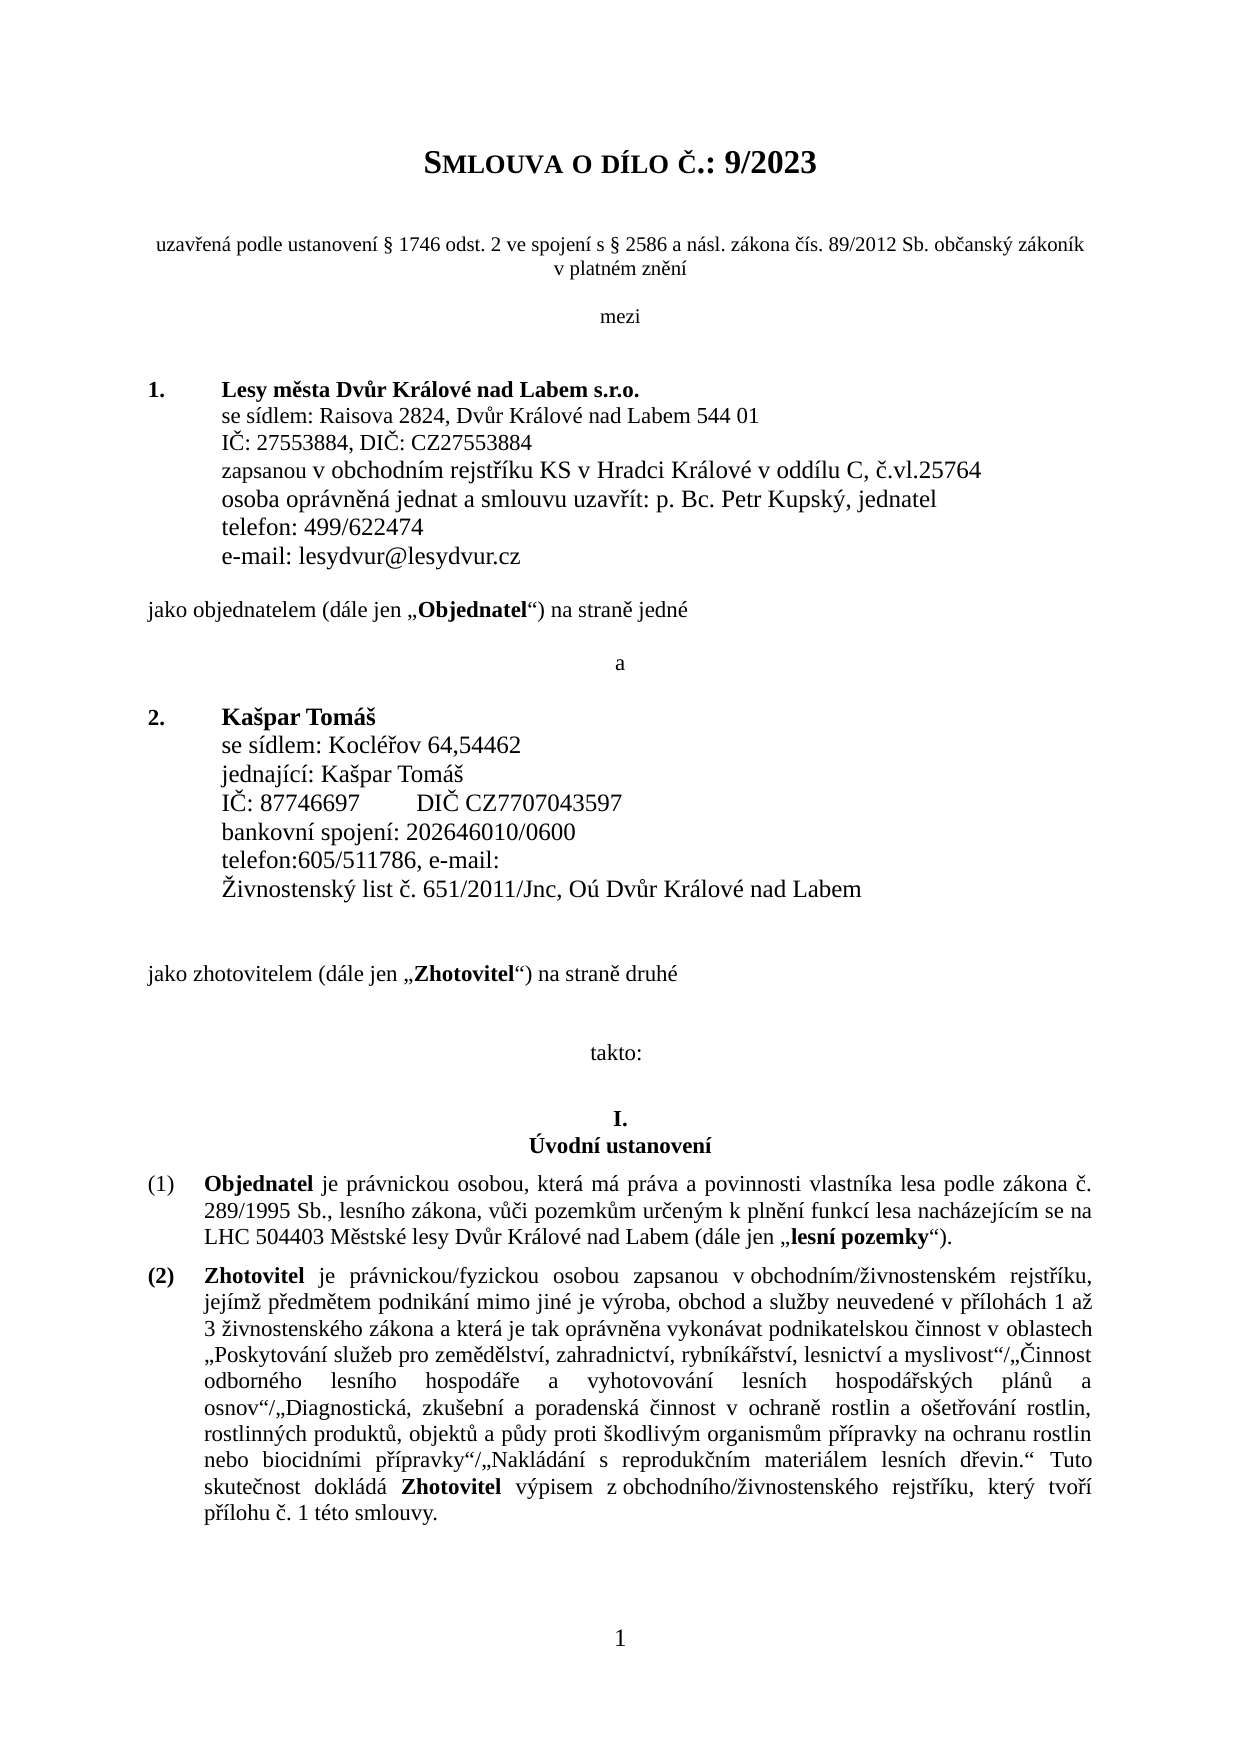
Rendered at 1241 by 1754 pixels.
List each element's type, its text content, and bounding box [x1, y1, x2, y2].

text telefon: 499/622474 [148, 512, 1092, 541]
subtitle Úvodní ustanovení [148, 1132, 1092, 1158]
text jako zhotovitelem (dále jen „Zhotovitel“) na straně druhé [148, 960, 1092, 987]
list Objednatel je právnickou osobou, která má práva a povinnosti vlastníka lesa podle zákona č. 289/1995 Sb., lesního zákona, vůči pozemkům určeným k plnění funkcí lesa nacházejícím se na LHC 504403 Městské lesy Dvůr Králové nad Labem (dále jen „lesní pozemky“). [148, 1171, 1092, 1249]
text 2. Kašpar Tomáš [148, 702, 1092, 730]
text uzavřená podle ustanovení § 1746 odst. 2 ve spojení s § násl. zákona čís. 89/2012 Sb. občanský zákoník v platném znění [148, 232, 1092, 280]
text mezi [148, 304, 1092, 328]
text IČ: 27553884, DIČ: CZ27553884 [148, 428, 1092, 455]
text jako objednatelem (dále jen „Objednatel“) na straně jedné [148, 596, 1092, 623]
text osoba oprávněná jednat a smlouvu uzavřít: p. Bc. Petr Kupský, jednatel [148, 484, 1092, 512]
list Smlouva o dílo č.: 9/2023 [148, 142, 1092, 181]
text jednající: Kašpar Tomáš [148, 759, 1092, 788]
text Živnostenský list č. 651/2011/Jnc, Oú Dvůr Králové nad Labem [148, 874, 1092, 903]
text 1. Lesy města Dvůr Králové nad Labem s.r.o. [148, 376, 1092, 402]
text telefon:605/511786, e-mail: [148, 845, 1092, 874]
text takto: [516, 1039, 1092, 1066]
text se sídlem: Kocléřov 64,54462 [148, 730, 1092, 759]
text I. [148, 1105, 1092, 1132]
text se sídlem: Raisova 2824, Dvůr Králové nad Labem 544 01 [148, 402, 1092, 428]
text IČ: 87746697 DIČ CZ7707043597 [148, 788, 1092, 817]
text e-mail: lesydvur@lesydvur.cz [148, 541, 1092, 570]
list Zhotovitel je právnickou/fyzickou osobou zapsanou v obchodním/živnostenském rejstříku, jejímž předmětem podnikání mimo jiné je výroba, obchod a služby neuvedené v přílohách 1 až 3 živnostenského zákona a která je tak oprávněna vykonávat podnikatelskou činnost v oblastech „Poskytování služeb pro zemědělství, zahradnictví, rybníkářství, lesnictví a myslivost“/„Činnost odborného lesního hospodáře a vyhotovování lesních hospodářských plánů a osnov“/„Diagnostická, zkušební a poradenská činnost v ochraně rostlin a ošetřování rostlin, rostlinných produktů, objektů a půdy proti škodlivým organismům přípravky na ochranu rostlin nebo biocidními přípravky“/„Nakládání s reprodukčním materiálem lesních dřevin.“ Tuto skutečnost dokládá Zhotovitel výpisem z obchodního/živnostenského rejstříku, který tvoří přílohu č. 1 této smlouvy. [148, 1262, 1092, 1526]
text zapsanou v obchodním rejstříku KS v Hradci Králové v oddílu C, č.vl.25764 [221, 455, 1092, 484]
text a [148, 649, 1092, 675]
text bankovní spojení: 202646010/0600 [148, 817, 1092, 845]
